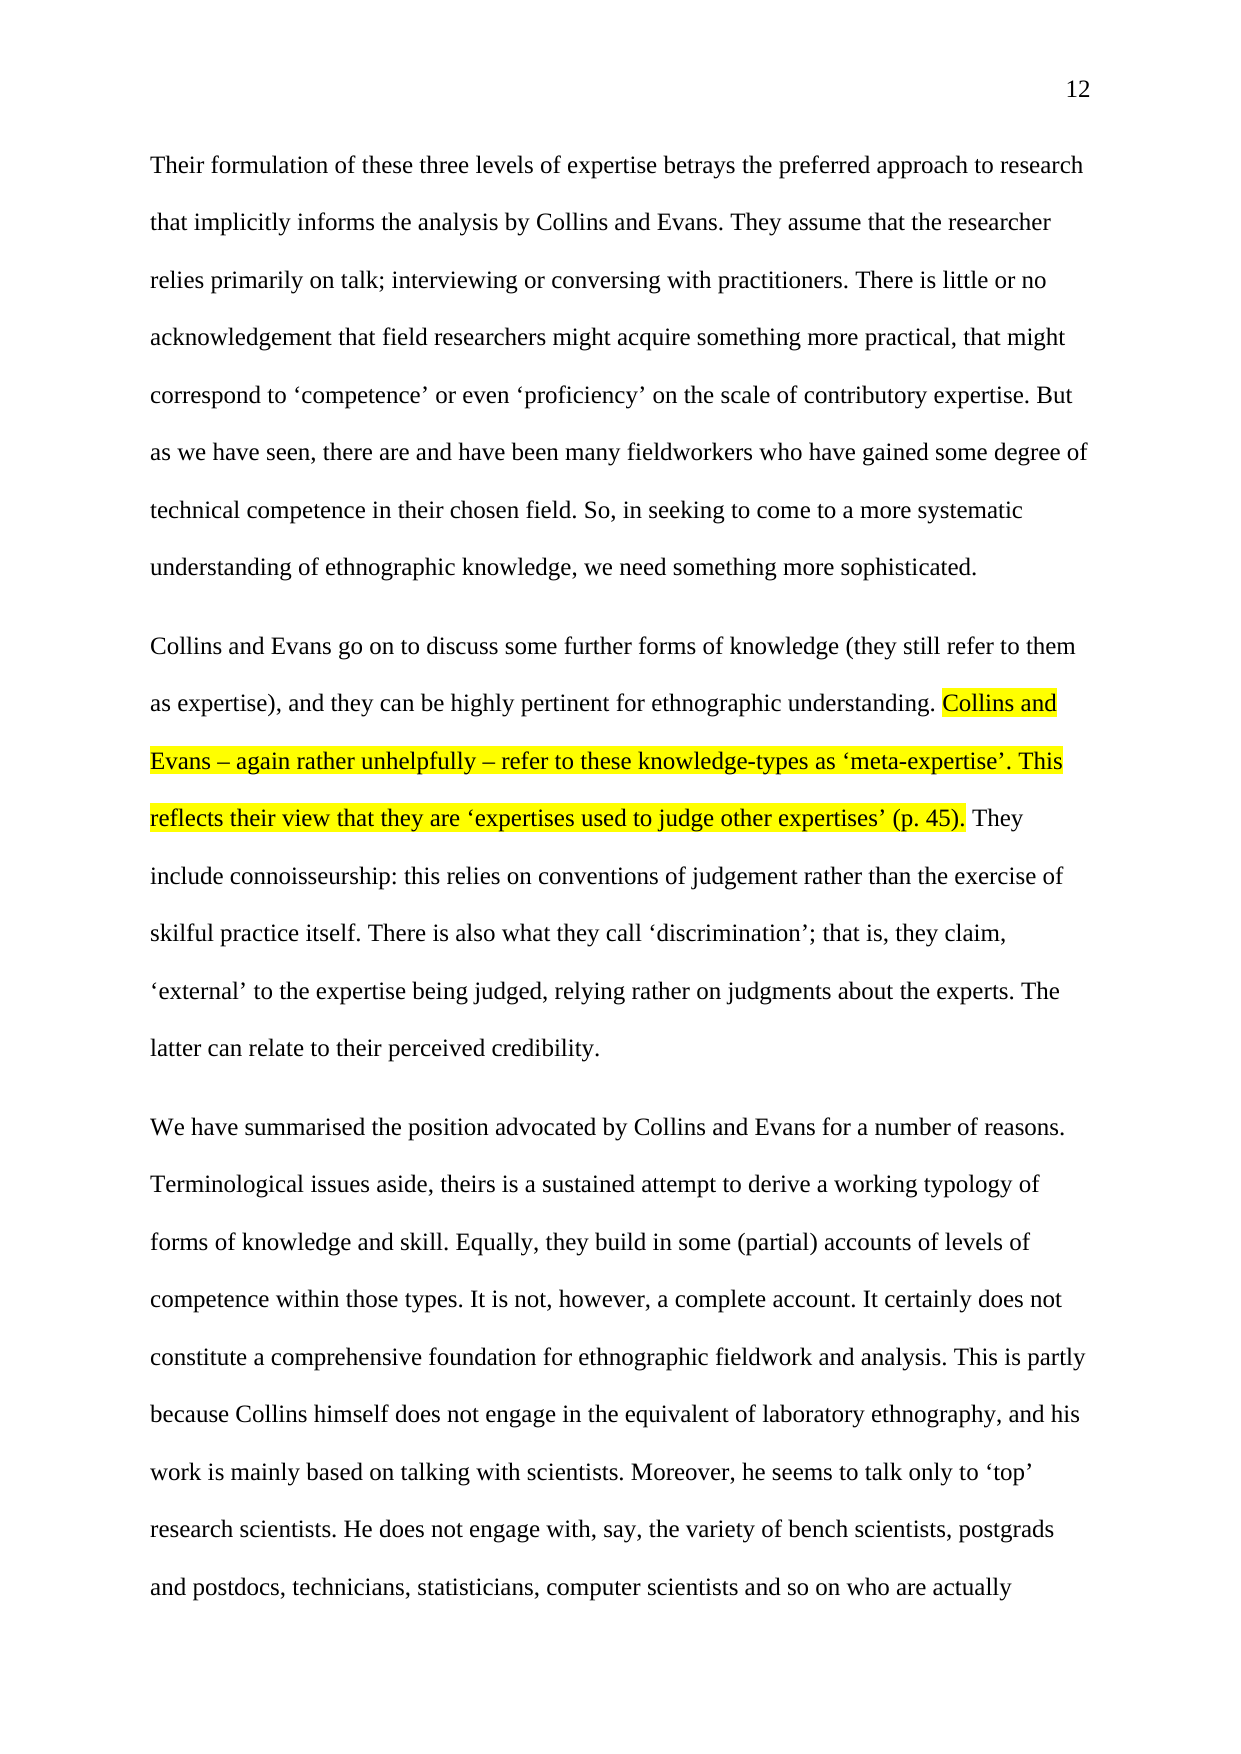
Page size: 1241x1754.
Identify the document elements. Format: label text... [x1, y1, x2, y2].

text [150, 1112, 1090, 1600]
text Collins and Evans go on to discuss some further forms of knowledge (they still refer to them as expertise), and they can be highly pertinent for ethnographic understanding. Collins and Evans – again rather unhelpfully – refer to these knowledge-types as ‘meta-expertise’. This reflects their view that they are ‘expertises used to judge other expertises’ (p. 45). They include connoisseurship: this relies on conventions of judgement rather than the exercise of skilful practice itself. There is also what they call ‘discrimination’; that is, they claim, ‘external’ to the expertise being judged, relying rather on judgments about the experts. The latter can relate to their perceived credibility. [150, 631, 1090, 1062]
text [150, 150, 1090, 581]
